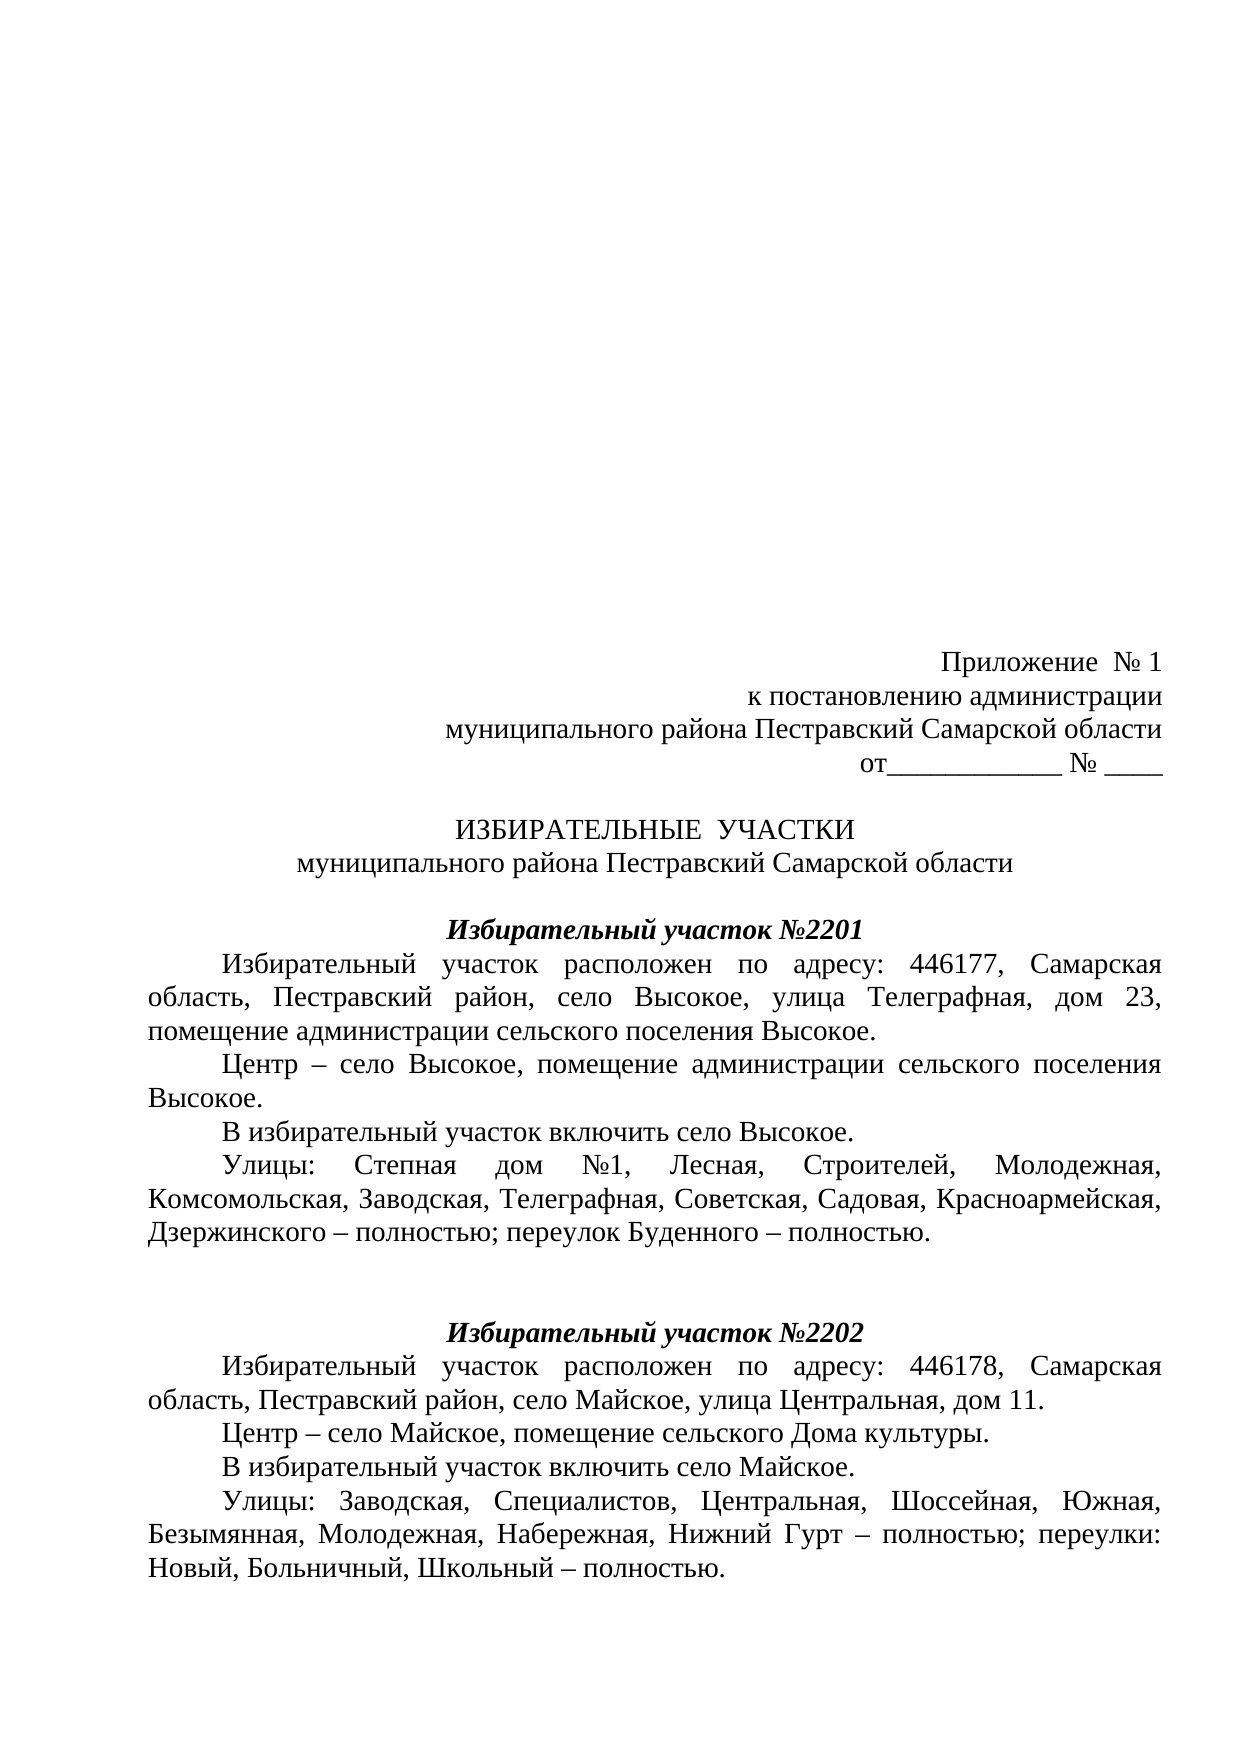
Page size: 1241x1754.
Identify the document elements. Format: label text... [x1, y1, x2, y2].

text Улицы: Заводская, Специалистов, Центральная, Шоссейная, Южная, Безымянная, Молодежная, Набережная, Нижний Гурт – полностью; переулки: Новый, Больничный, Школьный – полностью. [148, 1483, 1162, 1583]
text В избирательный участок включить село Высокое. [148, 1114, 1162, 1147]
text В избирательный участок включить село Майское. [148, 1449, 1162, 1483]
text ИЗБИРАТЕЛЬНЫЕ УЧАСТКИ [148, 812, 1162, 845]
text от____________ № ____ [148, 745, 1162, 778]
text Избирательный участок расположен по адресу: 446178, Самарская область, Пестравский район, село Майское, улица Центральная, дом 11. [148, 1348, 1162, 1416]
text Центр – село Майское, помещение сельского Дома культуры. [148, 1416, 1162, 1449]
text Избирательный участок №2202 [148, 1315, 1162, 1348]
text Приложение № 1 [148, 644, 1162, 678]
text муниципального района Пестравский Самарской области [148, 711, 1162, 745]
text Избирательный участок №2201 [148, 912, 1162, 946]
text Избирательный участок расположен по адресу: 446177, Самарская область, Пестравский район, село Высокое, улица Телеграфная, дом 23, помещение администрации сельского поселения Высокое. [148, 946, 1162, 1047]
text к постановлению администрации [148, 678, 1162, 711]
text Улицы: Степная дом №1, Лесная, Строителей, Молодежная, Комсомольская, Заводская, Телеграфная, Советская, Садовая, Красноармейская, Дзержинского – полностью; переулок Буденного – полностью. [148, 1147, 1162, 1248]
text Центр – село Высокое, помещение администрации сельского поселения Высокое. [148, 1047, 1162, 1114]
text муниципального района Пестравский Самарской области [148, 845, 1162, 879]
